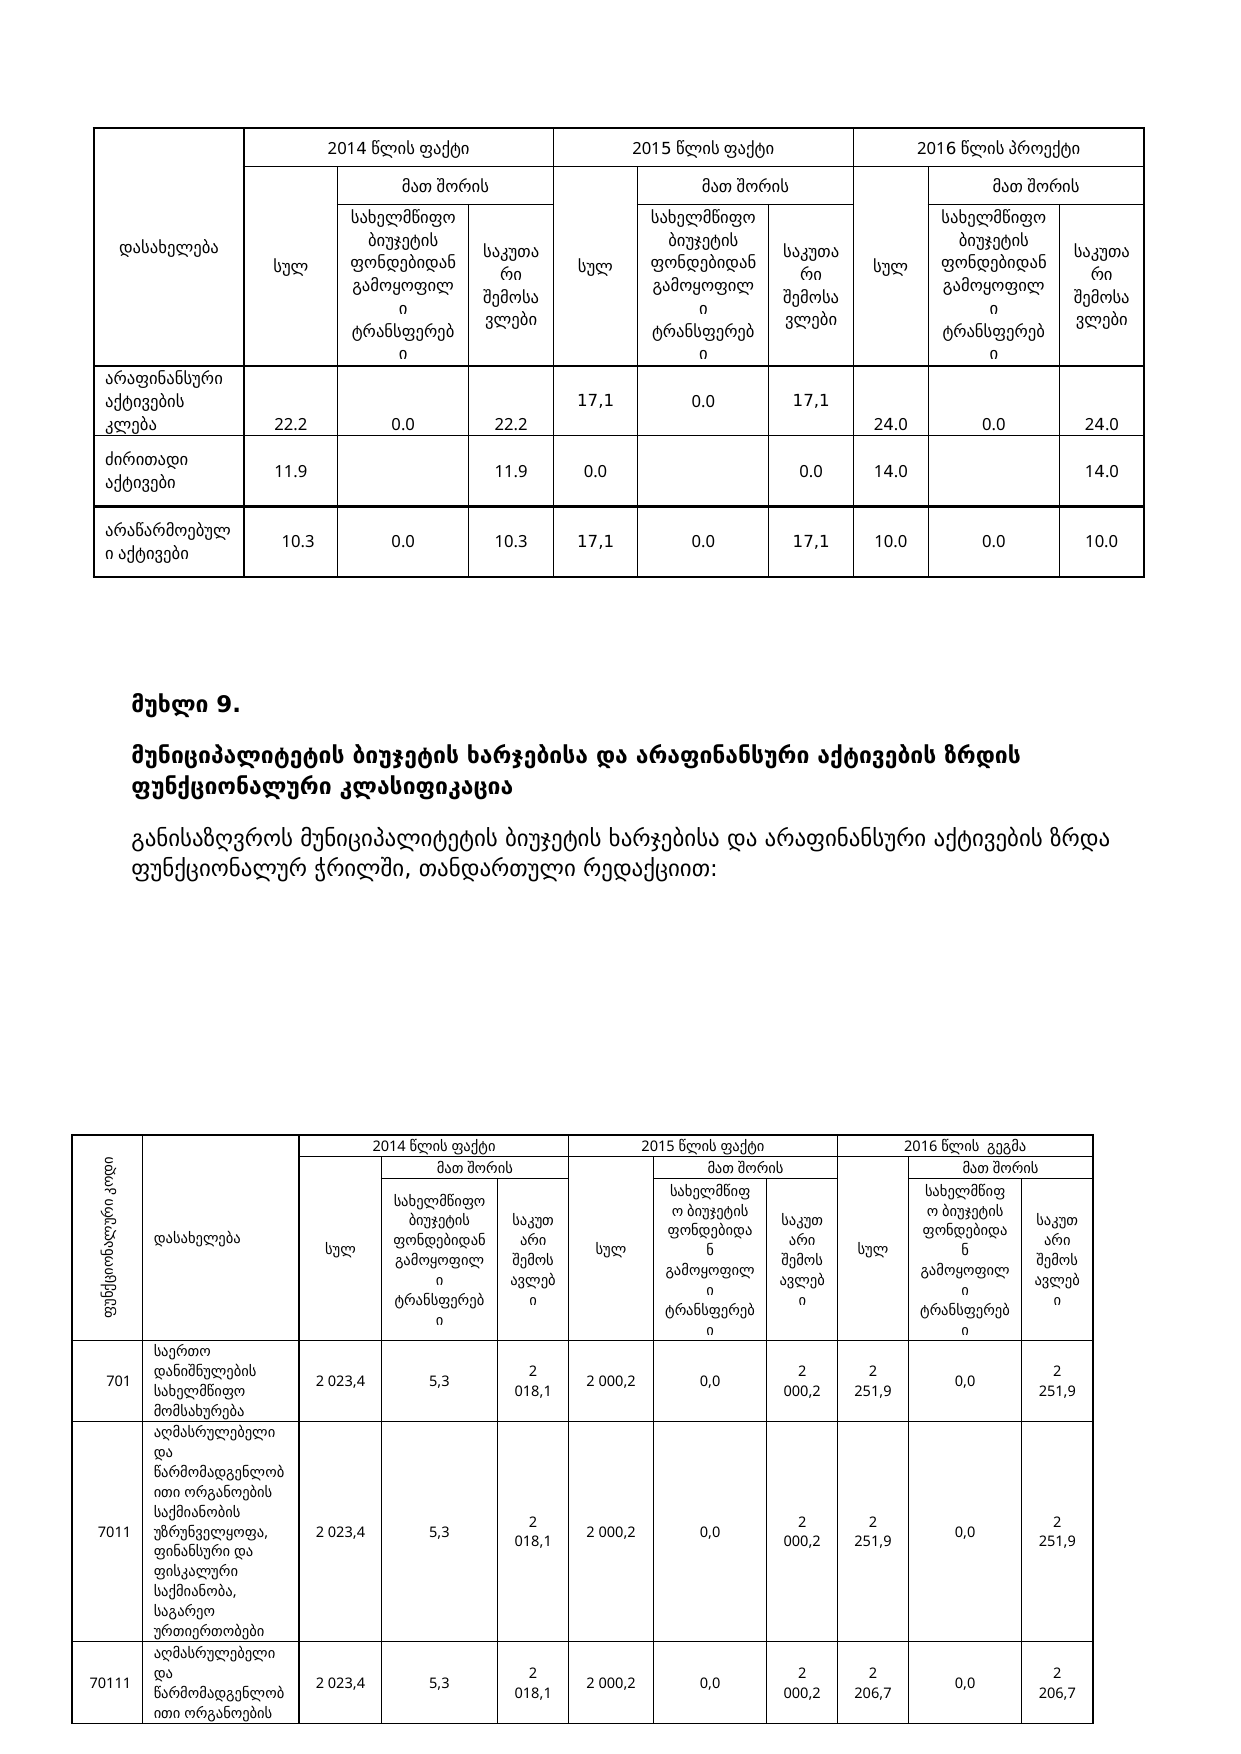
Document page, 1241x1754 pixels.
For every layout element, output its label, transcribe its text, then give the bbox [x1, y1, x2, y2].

table_cell 0.0 [638, 367, 768, 435]
table_cell არაფინანსური აქტივების კლება [95, 367, 243, 435]
table_cell 10.0 [1060, 508, 1143, 576]
table_cell მათ შორის [638, 167, 853, 204]
table_cell 0.0 [929, 367, 1059, 435]
table_cell 0,0 [909, 1422, 1021, 1641]
table_cell მათ შორის [654, 1157, 837, 1178]
table_cell 24.0 [1060, 367, 1143, 435]
table_cell სახელმწიფო ბიუჯეტის ფონდებიდან გამოყოფილი ტრანსფერები [338, 205, 468, 365]
table_cell საკუთარი შემოსავლები [498, 1179, 568, 1339]
table_cell 2 251,9 [1022, 1422, 1092, 1641]
table_cell საერთო დანიშნულების სახელმწიფო მომსახურება [143, 1341, 298, 1421]
table_cell სახელმწიფო ბიუჯეტის ფონდებიდან გამოყოფილი ტრანსფერები [638, 205, 768, 365]
table_cell 17,1 [769, 508, 853, 576]
table_cell სულ [245, 167, 337, 365]
table_cell მათ შორის [338, 167, 553, 204]
table_cell 2 251,9 [838, 1341, 908, 1421]
table_cell 0,0 [654, 1642, 766, 1723]
table_cell 0.0 [338, 367, 468, 435]
table_cell 17,1 [554, 367, 637, 435]
table_cell 2 018,1 [498, 1341, 568, 1421]
table_cell მათ შორის [929, 167, 1143, 204]
table_cell [929, 436, 1059, 505]
table_cell სახელმწიფო ბიუჯეტის ფონდებიდან გამოყოფილი ტრანსფერები [382, 1179, 497, 1339]
text განისაზღვროს მუნიციპალიტეტის ბიუჯეტის ხარჯებისა და არაფინანსური აქტივების ზრდა ფუნქციონალურ ჭრილში, თანდართული რედაქციით: [131, 825, 1152, 882]
table_cell 2 251,9 [1022, 1341, 1092, 1421]
table_cell 11.9 [469, 436, 553, 505]
table_cell არაწარმოებული აქტივები [95, 508, 243, 576]
table_cell 10.0 [854, 508, 928, 576]
table_cell 17,1 [554, 508, 637, 576]
table_cell 0,0 [654, 1422, 766, 1641]
table_cell მათ შორის [382, 1157, 568, 1178]
table_header 2015 წლის ფაქტი [554, 129, 853, 166]
table_cell 17,1 [769, 367, 853, 435]
table_cell საკუთარი შემოსავლები [1022, 1179, 1092, 1339]
table_cell 2 206,7 [838, 1642, 908, 1723]
table_cell [638, 436, 768, 505]
table_cell 2 000,2 [569, 1422, 653, 1641]
table_cell 2 000,2 [569, 1341, 653, 1421]
table_cell 5,3 [382, 1642, 497, 1723]
table_cell 0.0 [338, 508, 468, 576]
table_cell 0.0 [554, 436, 637, 505]
table_cell [338, 436, 468, 505]
table_cell აღმასრულებელი და წარმომადგენლობითი ორგანოების საქმიანობის უზრუნველყოფა [143, 1642, 298, 1723]
table_header დასახელება [143, 1136, 298, 1339]
table_cell 10.3 [469, 508, 553, 576]
table_cell 2 206,7 [1022, 1642, 1092, 1723]
table_cell 2 023,4 [300, 1422, 381, 1641]
table_header დასახელება [95, 129, 243, 365]
table_cell 0,0 [909, 1642, 1021, 1723]
table_cell 2 000,2 [569, 1642, 653, 1723]
table_cell 0,0 [909, 1341, 1021, 1421]
table_cell 0.0 [638, 508, 768, 576]
table_cell 14.0 [1060, 436, 1143, 505]
table_cell 10.3 [245, 508, 337, 576]
table_cell საკუთარი შემოსავლები [767, 1179, 837, 1339]
table_header 2016 წლის პროექტი [854, 129, 1143, 166]
table_header 2014 წლის ფაქტი [300, 1136, 568, 1156]
table_cell 0.0 [769, 436, 853, 505]
table_cell საკუთარი შემოსავლები [769, 205, 853, 365]
table_cell ძირითადი აქტივები [95, 436, 243, 505]
table_cell სახელმწიფო ბიუჯეტის ფონდებიდან გამოყოფილი ტრანსფერები [909, 1179, 1021, 1339]
table_cell სულ [854, 167, 928, 365]
table_cell სახელმწიფო ბიუჯეტის ფონდებიდან გამოყოფილი ტრანსფერები [654, 1179, 766, 1339]
table_cell სულ [554, 167, 637, 365]
table_cell 2 023,4 [300, 1642, 381, 1723]
table_cell 2 018,1 [498, 1642, 568, 1723]
table_cell მათ შორის [909, 1157, 1092, 1178]
table_cell 5,3 [382, 1422, 497, 1641]
table_cell 2 018,1 [498, 1422, 568, 1641]
table_header ფუნქციონალური კოდი [73, 1136, 142, 1339]
table_cell 0.0 [929, 508, 1059, 576]
table_cell 2 023,4 [300, 1341, 381, 1421]
table_cell 2 000,2 [767, 1642, 837, 1723]
table_cell 14.0 [854, 436, 928, 505]
table_cell სულ [838, 1157, 908, 1339]
table_cell სახელმწიფო ბიუჯეტის ფონდებიდან გამოყოფილი ტრანსფერები [929, 205, 1059, 365]
table_cell 7011 [73, 1422, 142, 1641]
table_cell საკუთარი შემოსავლები [469, 205, 553, 365]
table_cell 2 251,9 [838, 1422, 908, 1641]
table_header 2014 წლის ფაქტი [245, 129, 553, 166]
table_cell 24.0 [854, 367, 928, 435]
table_cell 5,3 [382, 1341, 497, 1421]
table_header 2016 წლის გეგმა [838, 1136, 1092, 1156]
table_cell სულ [300, 1157, 381, 1339]
table_cell 701 [73, 1341, 142, 1421]
table_cell 22.2 [469, 367, 553, 435]
table_cell 0,0 [654, 1341, 766, 1421]
table_cell აღმასრულებელი და წარმომადგენლობითი ორგანოების საქმიანობის უზრუნველყოფა, ფინანსური და ფისკალური საქმიანობა, საგარეო ურთიერთობები [143, 1422, 298, 1641]
table_cell 11.9 [245, 436, 337, 505]
table_cell 2 000,2 [767, 1422, 837, 1641]
table_cell საკუთარი შემოსავლები [1060, 205, 1143, 365]
text მუნიციპალიტეტის ბიუჯეტის ხარჯებისა და არაფინანსური აქტივების ზრდის ფუნქციონალური კლასიფიკაცია [131, 743, 1152, 800]
table_cell სულ [569, 1157, 653, 1339]
text მუხლი 9. [131, 691, 1152, 718]
table_cell 2 000,2 [767, 1341, 837, 1421]
table_header 2015 წლის ფაქტი [569, 1136, 837, 1156]
table_cell 22.2 [245, 367, 337, 435]
table_cell 70111 [73, 1642, 142, 1723]
